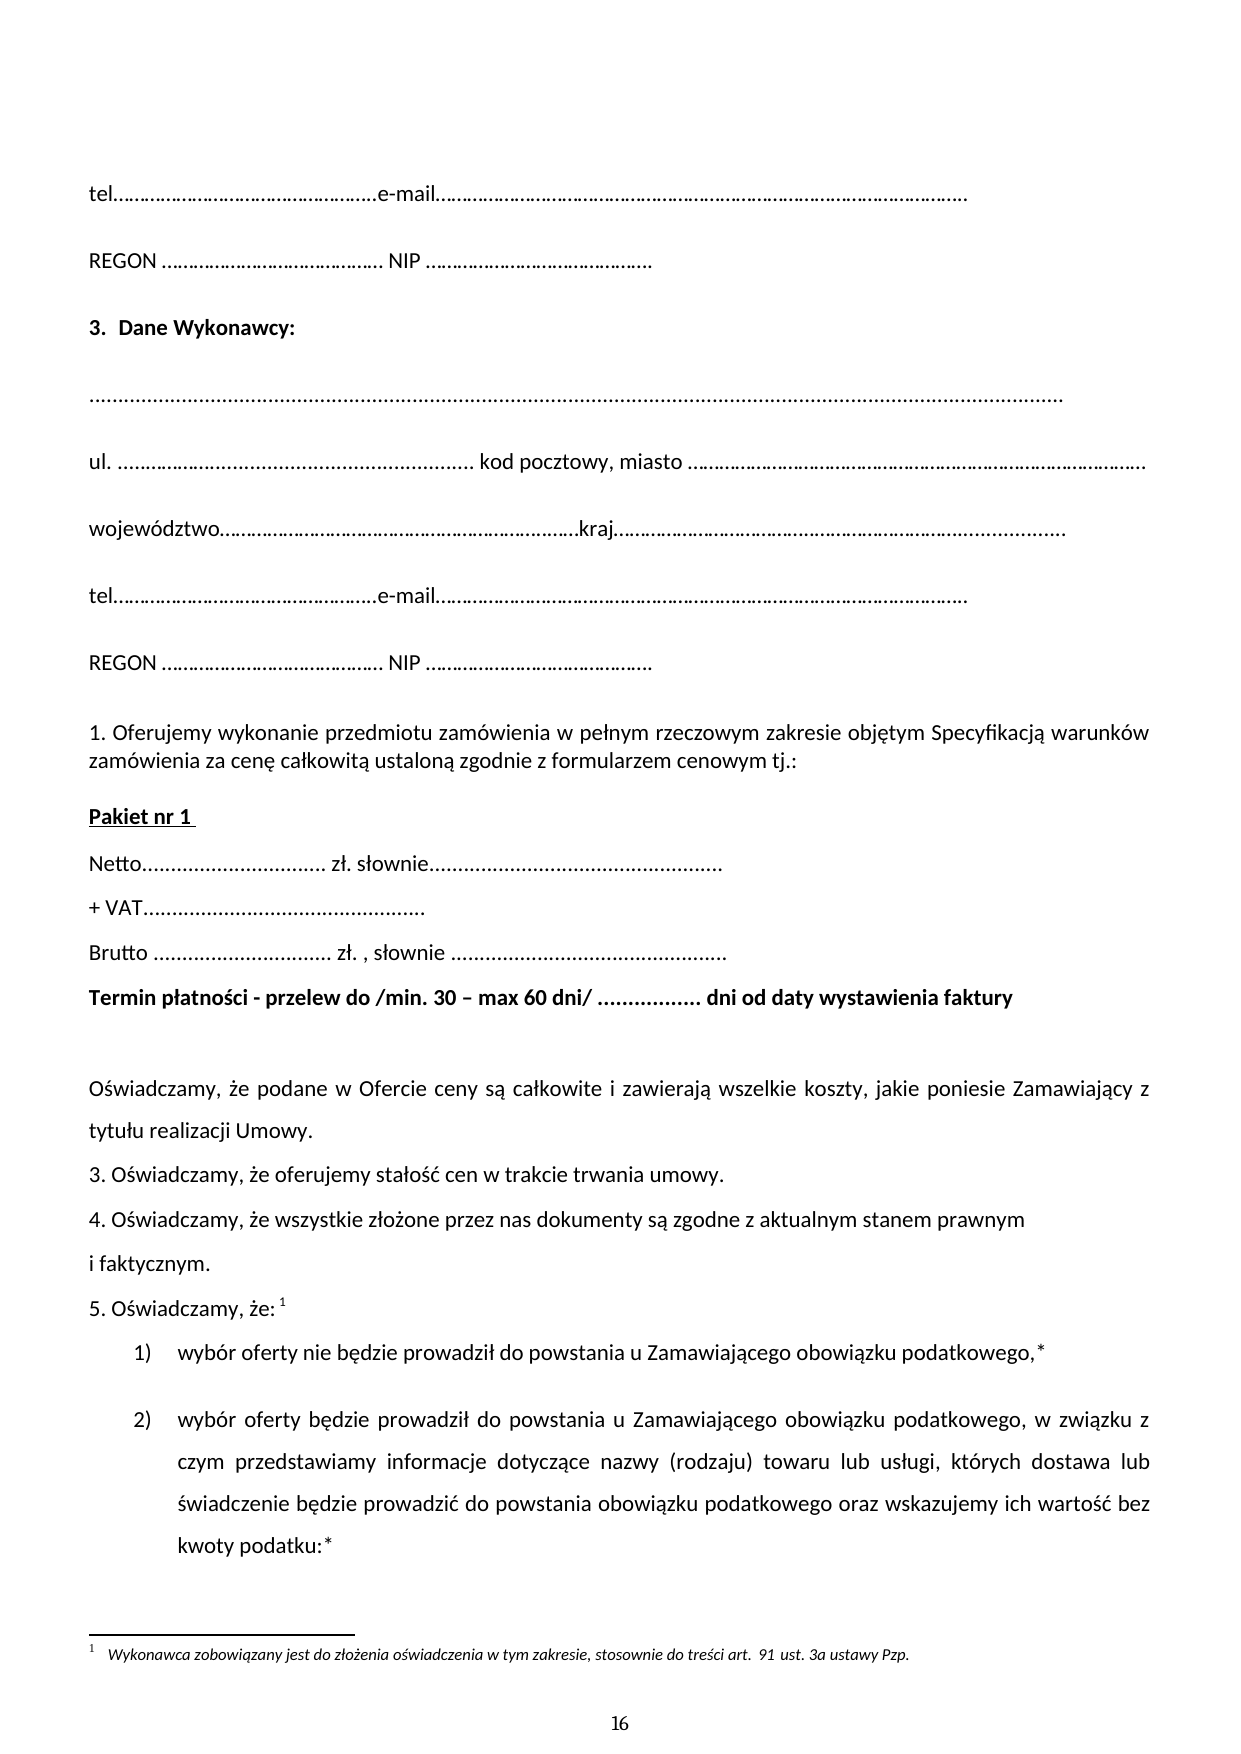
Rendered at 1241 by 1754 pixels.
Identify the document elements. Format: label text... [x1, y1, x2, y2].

text REGON …………………………………… NIP ……………………………………. [89, 246, 1240, 274]
text i faktycznym. [89, 1249, 1152, 1278]
text 5. Oświadczamy, że: [89, 1294, 1152, 1322]
text tel…………………………………………..e-mail……………………………………………………………………………………….. [89, 581, 1240, 609]
text Brutto ............................... zł. , słownie ................................................ [89, 938, 1152, 966]
text Pakiet nr 1 [89, 802, 1152, 830]
text 4. Oświadczamy, że wszystkie złożone przez nas dokumenty są zgodne z aktualnym stanem prawnym [89, 1205, 1152, 1233]
text Termin płatności - przelew do /min. 30 – max 60 dni/ ................. dni od daty wystawienia faktury [89, 983, 1152, 1011]
list wybór oferty będzie prowadził do powstania u Zamawiającego obowiązku podatkowego, w związku z czym przedstawiamy informacje dotyczące nazwy (rodzaju) towaru lub usługi, których dostawa lub świadczenie będzie prowadzić do powstania obowiązku podatkowego oraz wskazujemy ich wartość bez kwoty podatku:* [133, 1406, 1152, 1559]
list wybór oferty nie będzie prowadził do powstania u Zamawiającego obowiązku podatkowego,* [133, 1338, 1152, 1367]
text REGON …………………………………… NIP ……………………………………. [89, 648, 1240, 676]
list Dane Wykonawcy: [89, 313, 1152, 341]
text 3. Oświadczamy, że oferujemy stałość cen w trakcie trwania umowy. [89, 1161, 1152, 1189]
text Oświadczamy, że podane w Ofercie ceny są całkowite i zawierają wszelkie koszty, jakie poniesie Zamawiający z tytułu realizacji Umowy. [89, 1074, 1152, 1144]
text Netto................................ zł. słownie................................................... [89, 849, 1152, 877]
text + VAT................................................. [89, 893, 1152, 921]
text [89, 380, 1152, 408]
text tel…………………………………………..e-mail……………………………………………………………………………………….. [89, 179, 1240, 207]
text ul. .....………….............................................. kod pocztowy, miasto …………………………………………………………………………… [89, 447, 1152, 475]
text 1. Oferujemy wykonanie przedmiotu zamówienia w pełnym rzeczowym zakresie objętym Specyfikacją warunków zamówienia za cenę całkowitą ustaloną zgodnie z formularzem cenowym tj.: [89, 718, 1152, 774]
text województwo……………………………………………………..……kraj………………………………..………………………................... [89, 514, 1152, 542]
